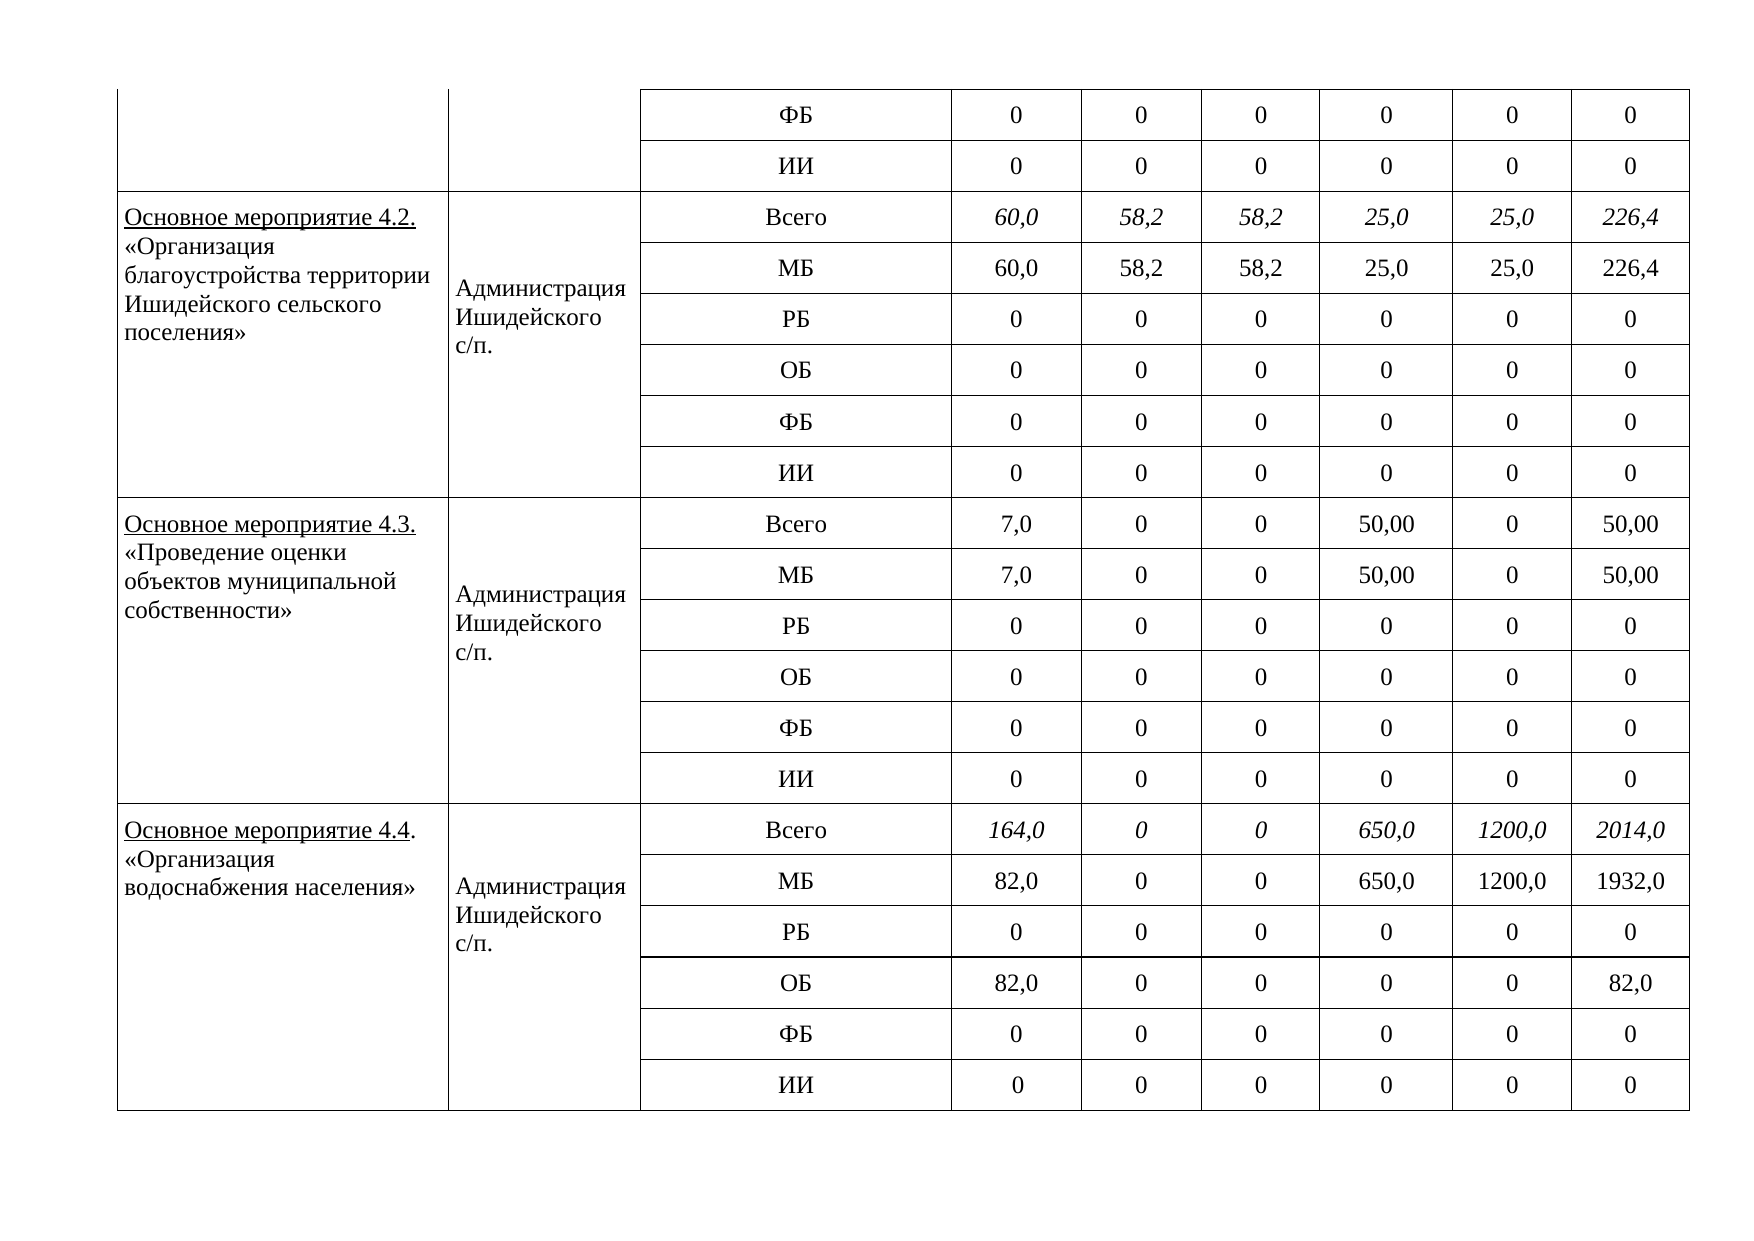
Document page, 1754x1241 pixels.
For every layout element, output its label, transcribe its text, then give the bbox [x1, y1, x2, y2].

table_cell 0 [1202, 498, 1319, 548]
table_cell ИИ [641, 1060, 951, 1109]
table_cell 0 [1202, 702, 1319, 752]
table_cell Основное мероприятие 4.3. «Проведение оценки объектов муниципальной собственности» [118, 498, 448, 803]
table_cell 0 [1082, 855, 1201, 905]
table_cell 60,0 [952, 243, 1081, 293]
table_cell 25,0 [1320, 192, 1452, 242]
table_cell 0 [1572, 1009, 1689, 1058]
table_cell 0 [1202, 855, 1319, 905]
table_cell 25,0 [1453, 243, 1571, 293]
table_cell 58,2 [1082, 192, 1201, 242]
table_cell 58,2 [1202, 243, 1319, 293]
table_cell МБ [641, 243, 951, 293]
table_cell 0 [1202, 345, 1319, 395]
table_cell 0 [952, 396, 1081, 446]
table_cell 0 [1082, 1060, 1201, 1109]
table_cell 0 [1453, 396, 1571, 446]
table_cell 0 [1453, 753, 1571, 803]
table_cell 0 [1572, 345, 1689, 395]
table_cell 0 [1320, 600, 1452, 650]
table_cell ФБ [641, 702, 951, 752]
table_cell 0 [952, 1060, 1081, 1109]
table_cell 0 [1082, 294, 1201, 344]
table_cell 0 [1202, 1009, 1319, 1058]
table_cell МБ [641, 855, 951, 905]
table_cell ФБ [641, 90, 951, 140]
table_cell 0 [1453, 294, 1571, 344]
table_cell 164,0 [952, 804, 1081, 854]
table_cell 0 [1202, 141, 1319, 191]
table_cell ФБ [641, 396, 951, 446]
table_cell РБ [641, 294, 951, 344]
table_cell 0 [1453, 1009, 1571, 1058]
table_cell 0 [1572, 753, 1689, 803]
table_cell ОБ [641, 345, 951, 395]
table_cell 0 [952, 600, 1081, 650]
table_cell 0 [1082, 906, 1201, 956]
table_cell 0 [1572, 651, 1689, 701]
table_cell 0 [1082, 549, 1201, 599]
table_cell 1932,0 [1572, 855, 1689, 905]
table_cell 226,4 [1572, 192, 1689, 242]
table_cell 0 [952, 447, 1081, 497]
table_cell 82,0 [1572, 958, 1689, 1007]
table_cell 0 [1082, 753, 1201, 803]
table_cell МБ [641, 549, 951, 599]
table_cell Всего [641, 192, 951, 242]
table_cell 0 [1572, 702, 1689, 752]
table_cell 50,00 [1572, 549, 1689, 599]
table_cell 0 [952, 1009, 1081, 1058]
table_cell ИИ [641, 447, 951, 497]
table_cell 0 [1082, 600, 1201, 650]
table_cell 25,0 [1453, 192, 1571, 242]
table_cell 0 [1082, 141, 1201, 191]
table_cell 0 [1572, 1060, 1689, 1109]
table_cell 0 [1082, 447, 1201, 497]
table_cell Основное мероприятие 4.4. «Организация водоснабжения населения» [118, 804, 448, 1109]
table_cell 0 [1572, 600, 1689, 650]
table_cell 0 [1082, 345, 1201, 395]
table_cell 58,2 [1202, 192, 1319, 242]
table_cell 0 [1320, 396, 1452, 446]
table_cell 0 [1320, 958, 1452, 1007]
table_cell 82,0 [952, 855, 1081, 905]
table_cell ОБ [641, 958, 951, 1007]
table_cell 50,00 [1320, 549, 1452, 599]
table_cell 0 [1082, 702, 1201, 752]
table_cell ИИ [641, 141, 951, 191]
table_cell 0 [1320, 1060, 1452, 1109]
table_cell 0 [1082, 958, 1201, 1007]
table_cell 0 [1320, 753, 1452, 803]
table_cell 0 [1202, 549, 1319, 599]
table_cell 0 [1202, 396, 1319, 446]
table_cell Всего [641, 498, 951, 548]
table_cell 0 [1082, 651, 1201, 701]
table_cell 650,0 [1320, 855, 1452, 905]
table_cell 0 [1202, 600, 1319, 650]
table_cell РБ [641, 906, 951, 956]
table_cell 0 [1082, 1009, 1201, 1058]
table_cell Администрация Ишидейского с/п. [449, 498, 640, 803]
table_cell 50,00 [1320, 498, 1452, 548]
table_cell 0 [1453, 906, 1571, 956]
table_cell ИИ [641, 753, 951, 803]
table_cell 0 [1202, 753, 1319, 803]
table_cell 0 [1082, 804, 1201, 854]
table_cell Всего [641, 804, 951, 854]
table_cell 0 [1320, 141, 1452, 191]
table_cell 0 [1320, 345, 1452, 395]
table_cell 0 [952, 702, 1081, 752]
table_cell 0 [952, 345, 1081, 395]
table_cell 7,0 [952, 549, 1081, 599]
table_cell 0 [1572, 141, 1689, 191]
table_cell Основное мероприятие 4.2. «Организация благоустройства территории Ишидейского сельского поселения» [118, 192, 448, 497]
table_cell 0 [1202, 90, 1319, 140]
table_cell 0 [1202, 1060, 1319, 1109]
table_cell 0 [1453, 651, 1571, 701]
table_cell 0 [1320, 294, 1452, 344]
table_cell 2014,0 [1572, 804, 1689, 854]
table_cell 0 [1202, 651, 1319, 701]
table_cell 0 [1572, 447, 1689, 497]
table_cell 0 [952, 141, 1081, 191]
table_cell 0 [1320, 702, 1452, 752]
table_cell 0 [1082, 90, 1201, 140]
table_cell 0 [1320, 447, 1452, 497]
table_cell 0 [952, 906, 1081, 956]
table_cell 0 [1082, 498, 1201, 548]
table_cell 0 [1572, 90, 1689, 140]
table_cell 226,4 [1572, 243, 1689, 293]
table_cell 0 [1202, 906, 1319, 956]
table_cell 0 [1453, 345, 1571, 395]
table_cell РБ [641, 600, 951, 650]
table_cell 0 [1453, 702, 1571, 752]
table_cell 1200,0 [1453, 804, 1571, 854]
table_cell 82,0 [952, 958, 1081, 1007]
table_cell 58,2 [1082, 243, 1201, 293]
table_cell 0 [1453, 90, 1571, 140]
table_cell ФБ [641, 1009, 951, 1058]
table_cell 25,0 [1320, 243, 1452, 293]
table_cell 0 [1572, 906, 1689, 956]
table_cell 0 [952, 90, 1081, 140]
table_cell 7,0 [952, 498, 1081, 548]
table_cell 0 [952, 294, 1081, 344]
table_cell 0 [1202, 958, 1319, 1007]
table_cell 0 [1453, 549, 1571, 599]
table_cell 1200,0 [1453, 855, 1571, 905]
table_cell 0 [1320, 90, 1452, 140]
table_cell 0 [1202, 447, 1319, 497]
table_cell 0 [1202, 804, 1319, 854]
table_cell 0 [1453, 498, 1571, 548]
table_cell 0 [1202, 294, 1319, 344]
table_cell 0 [1572, 294, 1689, 344]
table_cell 0 [1453, 600, 1571, 650]
table_cell 0 [1453, 1060, 1571, 1109]
table_cell 0 [1453, 141, 1571, 191]
table_cell 0 [1082, 396, 1201, 446]
table_cell 0 [952, 651, 1081, 701]
table_cell Администрация Ишидейского с/п. [449, 192, 640, 497]
table_cell 0 [1320, 1009, 1452, 1058]
table_cell 650,0 [1320, 804, 1452, 854]
table_cell 50,00 [1572, 498, 1689, 548]
table_cell ОБ [641, 651, 951, 701]
table_cell 0 [952, 753, 1081, 803]
table_cell 0 [1320, 906, 1452, 956]
table_cell 0 [1572, 396, 1689, 446]
table_cell 60,0 [952, 192, 1081, 242]
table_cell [449, 804, 640, 1109]
table_cell 0 [1453, 447, 1571, 497]
table_cell 0 [1453, 958, 1571, 1007]
table_cell 0 [1320, 651, 1452, 701]
